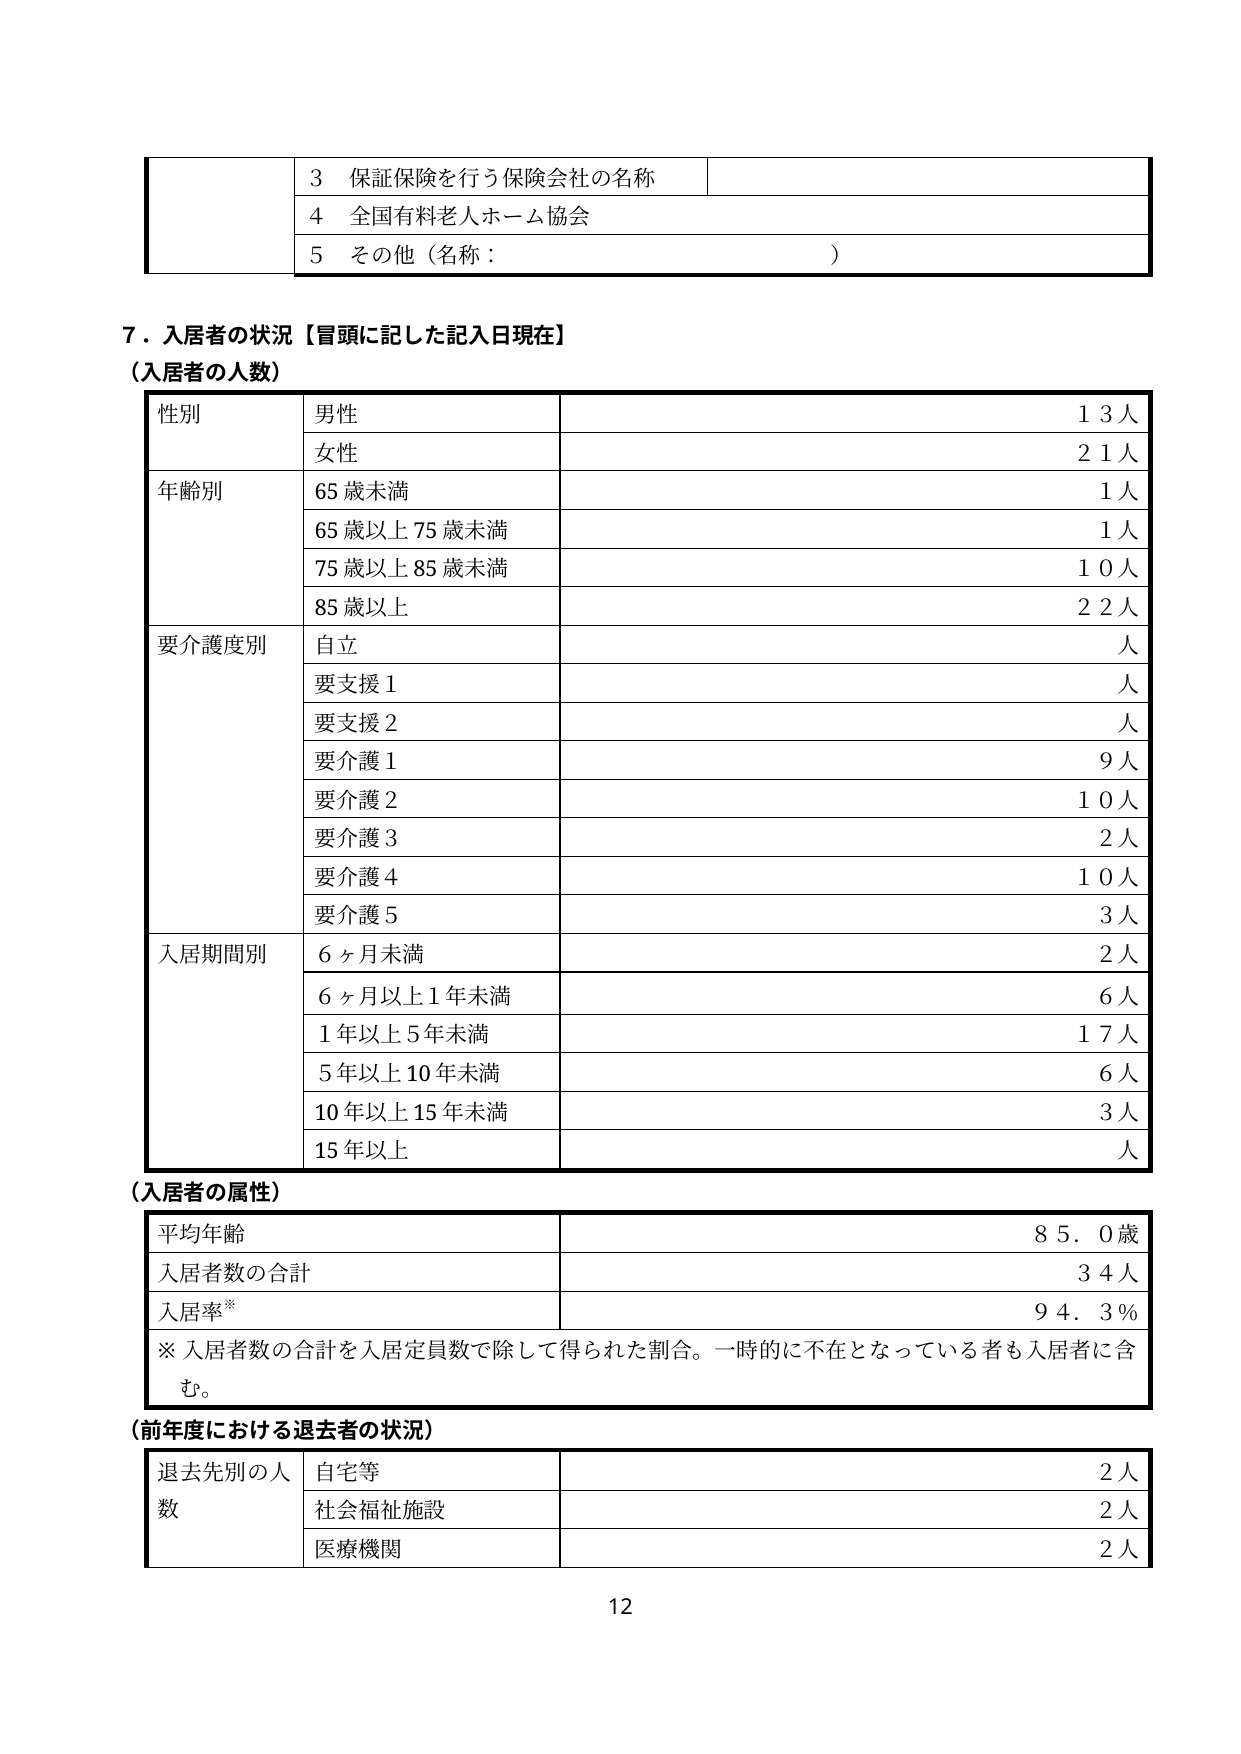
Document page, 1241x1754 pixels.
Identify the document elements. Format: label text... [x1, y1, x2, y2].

table_cell 人 [561, 664, 1148, 702]
table_cell １年以上５年未満 [304, 1015, 559, 1052]
table_cell ９４．３％ [561, 1292, 1148, 1329]
table_cell １０人 [561, 857, 1148, 894]
table_cell ６人 [561, 973, 1148, 1014]
table_cell ２人 [561, 1529, 1148, 1567]
text （入居者の属性） [118, 1172, 1122, 1210]
table_cell ３人 [561, 895, 1148, 933]
table_cell １人 [561, 510, 1148, 547]
table_cell ２人 [561, 934, 1148, 971]
text （入居者の人数） [118, 352, 1122, 390]
table_cell １人 [561, 471, 1148, 509]
table_cell ４ 全国有料老人ホーム協会 [295, 196, 1148, 234]
table_cell ５ その他（名称： ） [295, 235, 1148, 272]
table_cell １０人 [561, 780, 1148, 817]
table_cell 社会福祉施設 [304, 1491, 559, 1528]
table_cell 要介護度別 [149, 626, 303, 933]
table_cell 人 [561, 626, 1148, 663]
table_cell １７人 [561, 1015, 1148, 1052]
table_cell 入居者数の合計 [149, 1253, 559, 1291]
table_cell 75歳以上85歳未満 [304, 549, 559, 586]
table_cell 要介護１ [304, 741, 559, 779]
table_cell 人 [561, 703, 1148, 740]
table_cell 入居率※ [149, 1292, 559, 1329]
table_cell 年齢別 [149, 471, 303, 624]
table_header ２人 [561, 1452, 1148, 1490]
table_cell 女性 [304, 433, 559, 470]
table_cell 85歳以上 [304, 587, 559, 624]
table_cell 15年以上 [304, 1130, 559, 1168]
table_cell ２人 [561, 818, 1148, 856]
text （前年度における退去者の状況） [118, 1410, 1122, 1447]
table_cell 要支援２ [304, 703, 559, 740]
table_header 男性 [304, 395, 559, 432]
table_cell 65歳以上75歳未満 [304, 510, 559, 547]
table_cell 要介護２ [304, 780, 559, 817]
table_cell ※ 入居者数の合計を入居定員数で除して得られた割合。一時的に不在となっている者も入居者に含む。 [149, 1330, 1148, 1405]
table_header 平均年齢 [149, 1215, 559, 1252]
table_cell ６ヶ月以上１年未満 [304, 973, 559, 1014]
table_header 退去先別の人数 [149, 1452, 303, 1567]
table_cell ５年以上10年未満 [304, 1053, 559, 1091]
table_cell [708, 158, 1148, 195]
table_cell ３４人 [561, 1253, 1148, 1291]
table_cell ２２人 [561, 587, 1148, 624]
table_cell 医療機関 [304, 1529, 559, 1567]
table_cell 65歳未満 [304, 471, 559, 509]
table_cell ２１人 [561, 433, 1148, 470]
table_cell 入居期間別 [149, 934, 303, 1168]
text ７．入居者の状況【冒頭に記した記入日現在】 [118, 315, 1122, 352]
table_cell 人 [561, 1130, 1148, 1168]
table_cell 10年以上15年未満 [304, 1092, 559, 1129]
table_cell 要介護３ [304, 818, 559, 856]
table_cell ３ 保証保険を行う保険会社の名称 [295, 158, 707, 195]
table_cell 要介護４ [304, 857, 559, 894]
table_cell 要支援１ [304, 664, 559, 702]
table_header 自宅等 [304, 1452, 559, 1490]
table_cell ６人 [561, 1053, 1148, 1091]
table_cell ３人 [561, 1092, 1148, 1129]
table_cell ９人 [561, 741, 1148, 779]
table_header １３人 [561, 395, 1148, 432]
table_header ８５．０歳 [561, 1215, 1148, 1252]
table_cell 自立 [304, 626, 559, 663]
table_cell ２人 [561, 1491, 1148, 1528]
table_header 性別 [149, 395, 303, 470]
table_cell 要介護５ [304, 895, 559, 933]
table_cell ６ヶ月未満 [304, 934, 559, 971]
table_cell １０人 [561, 549, 1148, 586]
